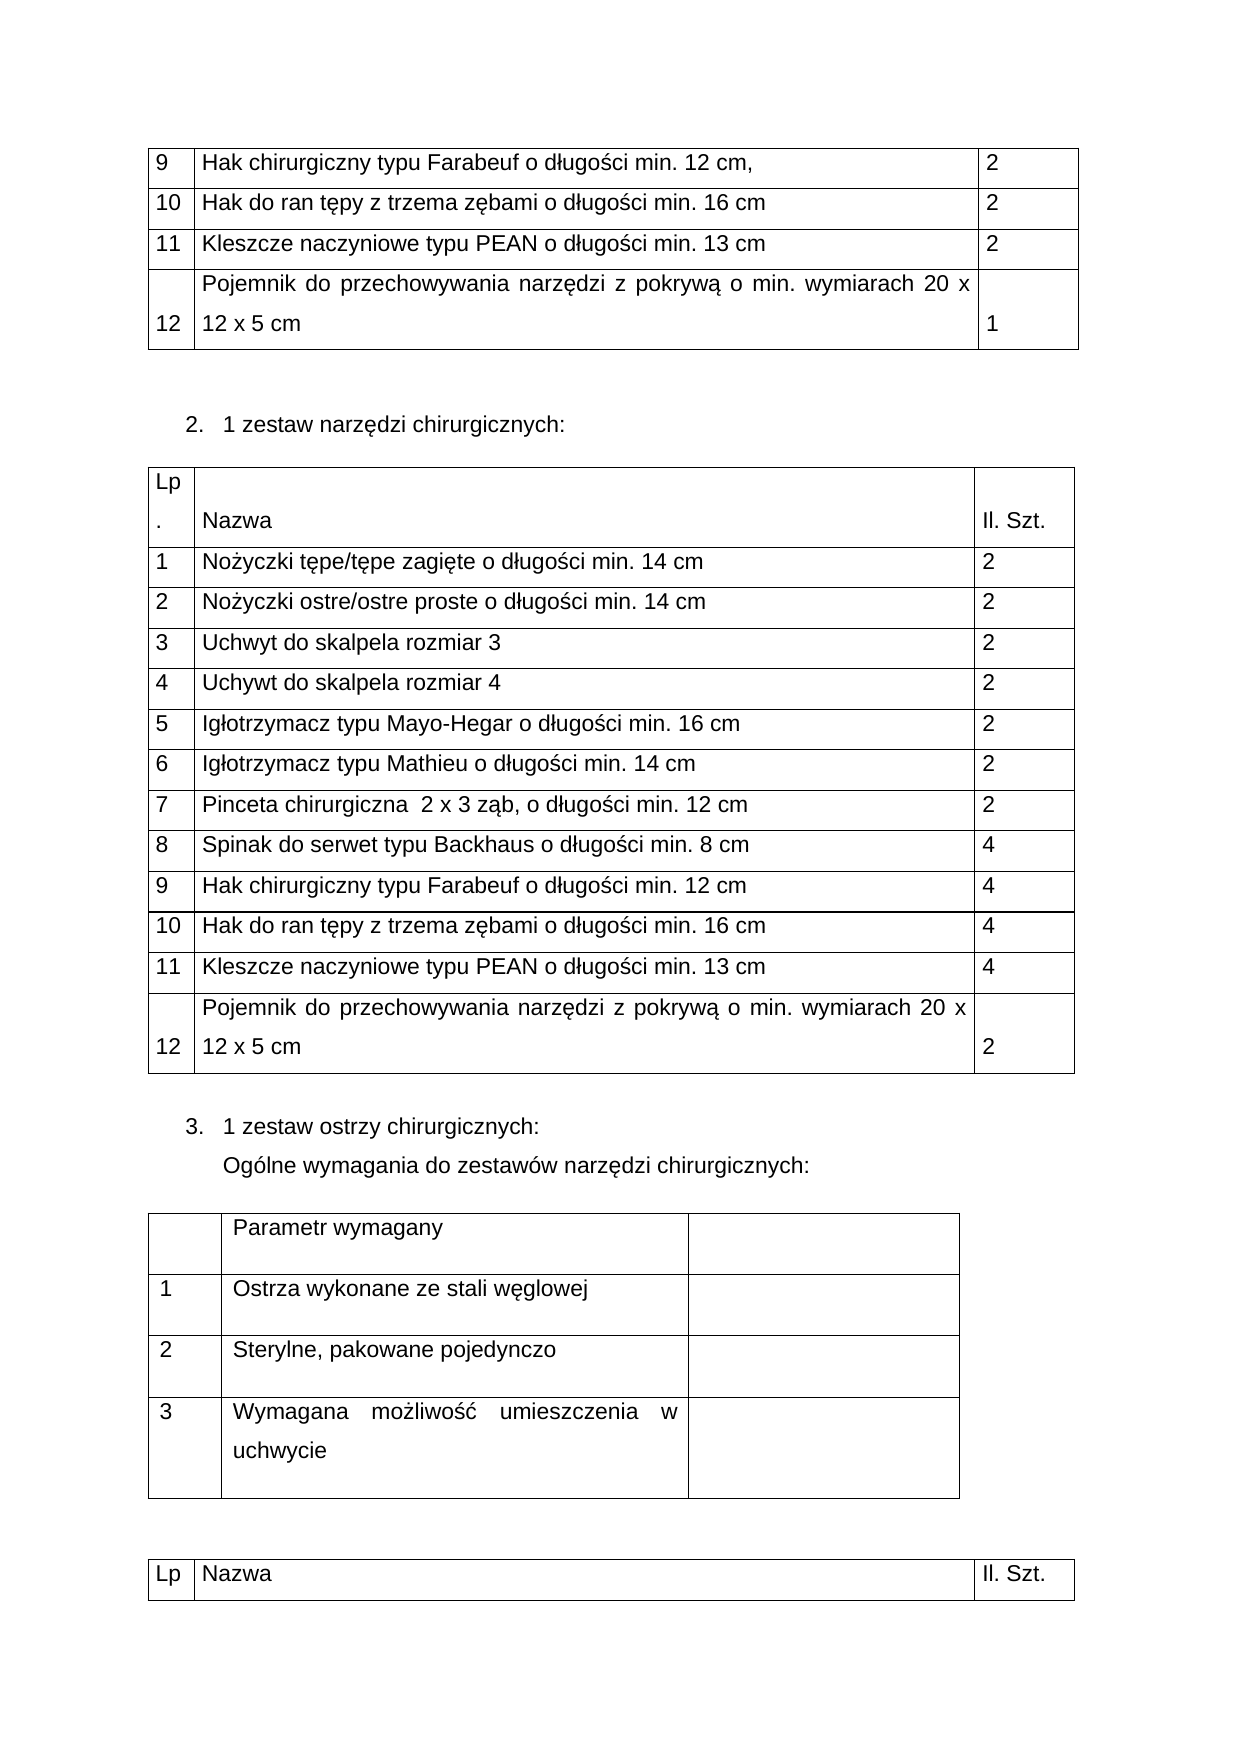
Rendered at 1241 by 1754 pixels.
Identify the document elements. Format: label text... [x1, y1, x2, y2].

table_cell Sterylne, pakowane pojedynczo [222, 1336, 688, 1397]
table_header Nazwa [195, 468, 974, 547]
table_cell 11 [149, 230, 194, 269]
table_cell 2 [975, 669, 1074, 709]
table_cell 5 [149, 710, 194, 749]
table_cell 9 [149, 872, 194, 911]
table_cell Pojemnik do przechowywania narzędzi z pokrywą o min. wymiarach 20 x 12 x 5 cm [195, 270, 978, 349]
table_cell 3 [149, 629, 194, 668]
table_cell 2 [975, 629, 1074, 668]
table_cell 4 [975, 953, 1074, 992]
table_cell Igłotrzymacz typu Mayo-Hegar o długości min. 16 cm [195, 710, 974, 749]
table_cell 12 [149, 994, 194, 1072]
table_cell 3 [149, 1398, 221, 1498]
table_cell 2 [979, 149, 1078, 188]
table_cell 1 [149, 1275, 221, 1335]
table_cell 7 [149, 791, 194, 830]
table_cell 1 [149, 548, 194, 587]
table_cell 6 [149, 750, 194, 790]
table_cell Wymagana możliwość umieszczenia w uchwycie [222, 1398, 688, 1498]
table_cell [689, 1398, 959, 1498]
table_cell 10 [149, 189, 194, 229]
table_cell Hak do ran tępy z trzema zębami o długości min. 16 cm [195, 189, 978, 229]
table_cell 2 [975, 791, 1074, 830]
table_cell [689, 1275, 959, 1335]
table_cell 4 [975, 831, 1074, 871]
table_header [149, 1214, 221, 1274]
table_cell 4 [975, 872, 1074, 911]
table_header Lp. [149, 1560, 194, 1599]
list 1 zestaw ostrzy chirurgicznych: [185, 1113, 1093, 1139]
table_cell 4 [149, 669, 194, 709]
table_cell Nożyczki ostre/ostre proste o długości min. 14 cm [195, 588, 974, 628]
table_header Il. Szt. [975, 468, 1074, 547]
table_cell Hak chirurgiczny typu Farabeuf o długości min. 12 cm [195, 872, 974, 911]
table_cell Nożyczki tępe/tępe zagięte o długości min. 14 cm [195, 548, 974, 587]
table_cell Spinak do serwet typu Backhaus o długości min. 8 cm [195, 831, 974, 871]
table_cell Hak do ran tępy z trzema zębami o długości min. 16 cm [195, 913, 974, 952]
table_cell 2 [975, 548, 1074, 587]
table_cell Hak chirurgiczny typu Farabeuf o długości min. 12 cm, [195, 149, 978, 188]
table_cell 2 [149, 588, 194, 628]
table_cell 2 [975, 994, 1074, 1072]
table_header Parametr wymagany [222, 1214, 688, 1274]
table_cell Igłotrzymacz typu Mathieu o długości min. 14 cm [195, 750, 974, 790]
table_cell 1 [979, 270, 1078, 349]
table_cell 2 [979, 230, 1078, 269]
table_cell 11 [149, 953, 194, 992]
table_cell 8 [149, 831, 194, 871]
table_cell 4 [975, 913, 1074, 952]
table_cell 2 [979, 189, 1078, 229]
table_cell Uchwyt do skalpela rozmiar 3 [195, 629, 974, 668]
table_cell 9 [149, 149, 194, 188]
table_cell 2 [975, 588, 1074, 628]
table_header Lp. [149, 468, 194, 547]
list Ogólne wymagania do zestawów narzędzi chirurgicznych: [223, 1152, 1093, 1179]
table_cell Pinceta chirurgiczna 2 x 3 ząb, o długości min. 12 cm [195, 791, 974, 830]
table_header [689, 1214, 959, 1274]
table_cell Kleszcze naczyniowe typu PEAN o długości min. 13 cm [195, 230, 978, 269]
list 1 zestaw narzędzi chirurgicznych: [185, 411, 1093, 437]
table_cell Uchywt do skalpela rozmiar 4 [195, 669, 974, 709]
table_cell [689, 1336, 959, 1397]
table_cell 2 [975, 750, 1074, 790]
table_cell Pojemnik do przechowywania narzędzi z pokrywą o min. wymiarach 20 x 12 x 5 cm [195, 994, 974, 1072]
table_header Il. Szt. [975, 1560, 1074, 1599]
table_cell 2 [975, 710, 1074, 749]
table_cell 2 [149, 1336, 221, 1397]
table_cell Ostrza wykonane ze stali węglowej [222, 1275, 688, 1335]
table_cell Kleszcze naczyniowe typu PEAN o długości min. 13 cm [195, 953, 974, 992]
table_header Nazwa [195, 1560, 974, 1599]
table_cell 12 [149, 270, 194, 349]
table_cell 10 [149, 913, 194, 952]
